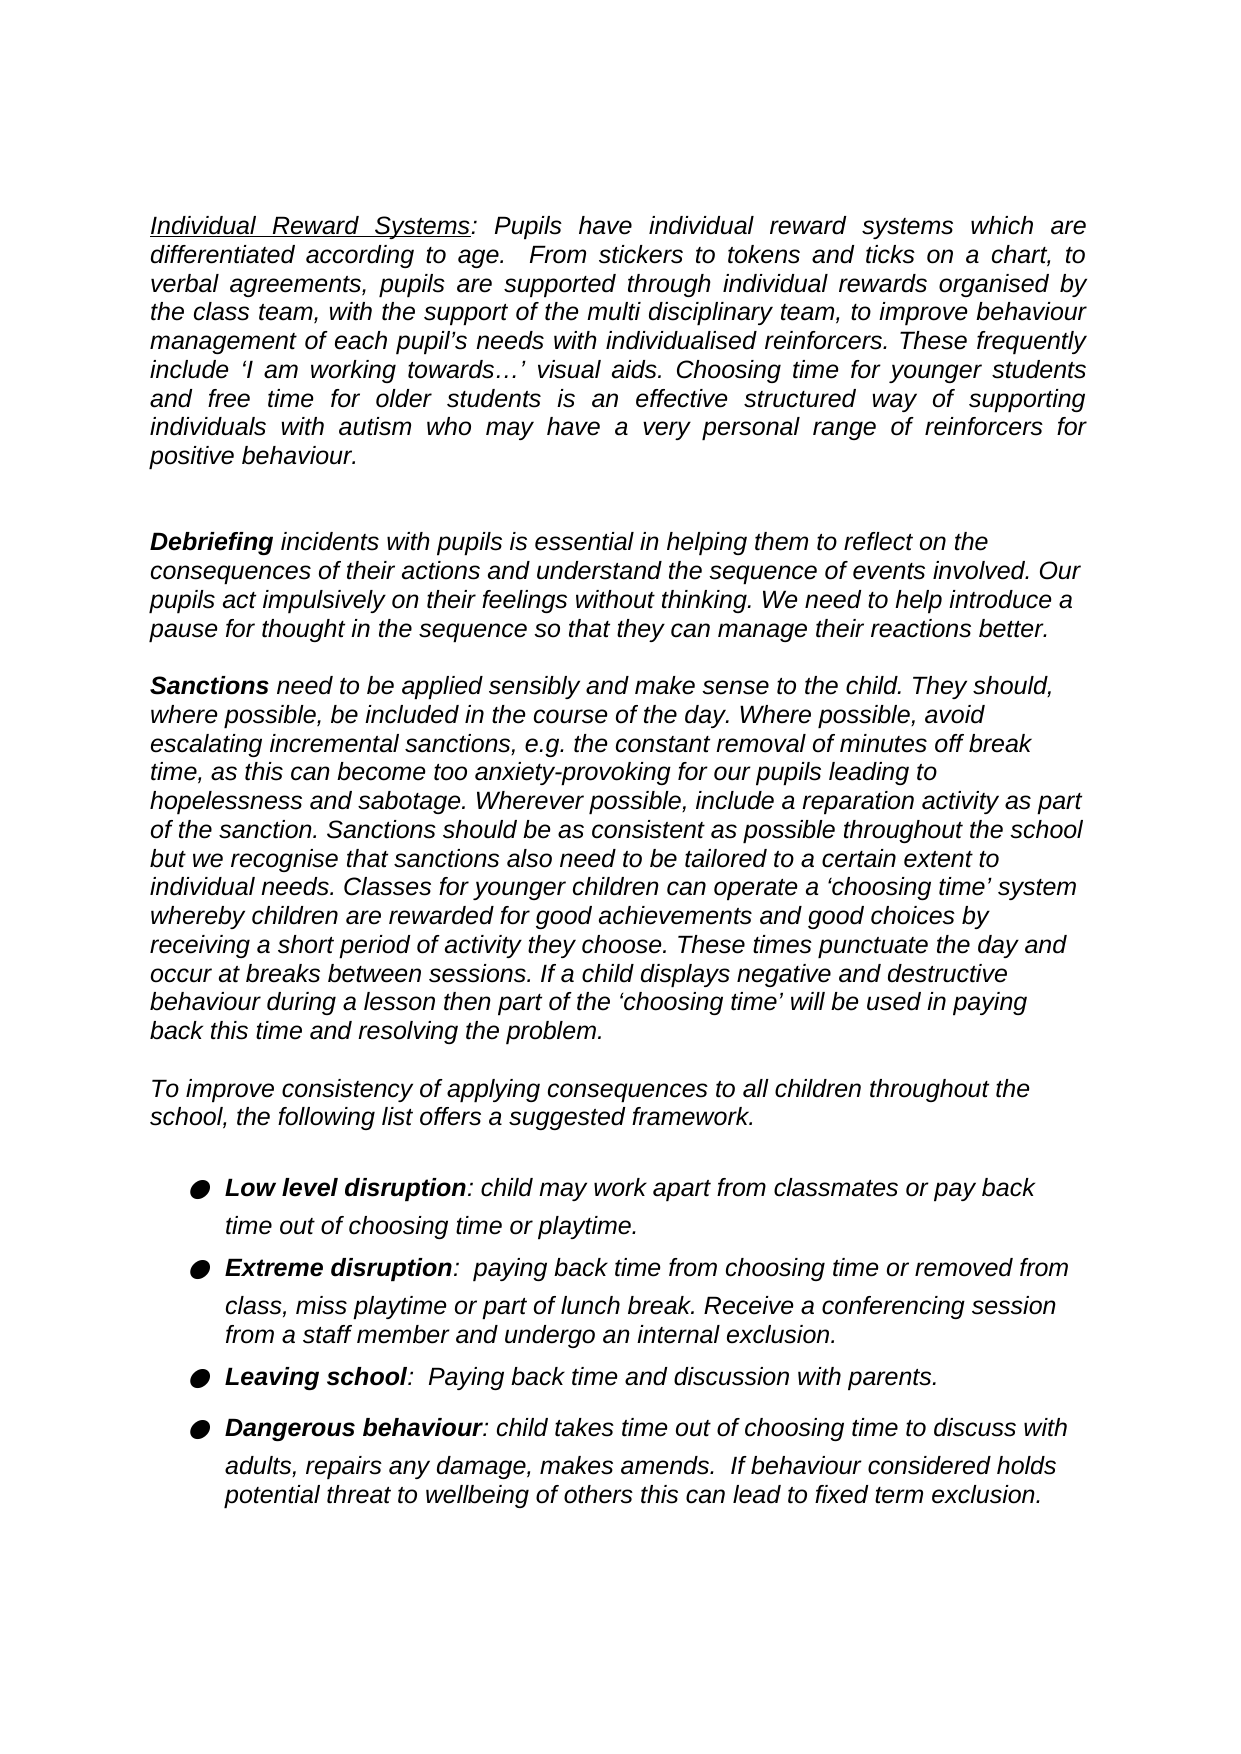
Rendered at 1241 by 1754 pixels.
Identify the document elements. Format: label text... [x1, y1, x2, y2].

text Debriefing incidents with pupils is essential in helping them to reflect on the consequences of their actions and understand the sequence of events involved. Our pupils act impulsively on their feelings without thinking. We need to help introduce a pause for thought in the sequence so that they can manage their reactions better. [150, 527, 1090, 642]
list Leaving school: Paying back time and discussion with parents. [187, 1348, 1090, 1400]
text Individual Reward Systems: Pupils have individual reward systems which are differentiated according to age. From stickers to tokens and ticks on a chart, to verbal agreements, pupils are supported through individual rewards organised by the class team, with the support of the multi disciplinary team, to improve behaviour management of each pupil’s needs with individualised reinforcers. These frequently include ‘I am working towards…’ visual aids. Choosing time for younger students and free time for older students is an effective structured way of supporting individuals with autism who may have a very personal range of reinforcers for positive behaviour. [150, 211, 1090, 470]
text To improve consistency of applying consequences to all children throughout the school, the following list offers a suggested framework. [150, 1073, 1090, 1131]
list Extreme disruption: paying back time from choosing time or removed from class, miss playtime or part of lunch break. Receive a conferencing session from a staff member and undergo an internal exclusion. [187, 1240, 1090, 1348]
list Dangerous behaviour: child takes time out of choosing time to discuss with adults, repairs any damage, makes amends. If behaviour considered holds potential threat to wellbeing of others this can lead to fixed term exclusion. [187, 1400, 1090, 1508]
list Low level disruption: child may work apart from classmates or pay back time out of choosing time or playtime. [187, 1160, 1090, 1240]
text Sanctions need to be applied sensibly and make sense to the child. They should, where possible, be included in the course of the day. Where possible, avoid escalating incremental sanctions, e.g. the constant removal of minutes off break time, as this can become too anxiety-provoking for our pupils leading to hopelessness and sabotage. Wherever possible, include a reparation activity as part of the sanction. Sanctions should be as consistent as possible throughout the school but we recognise that sanctions also need to be tailored to a certain extent to individual needs. Classes for younger children can operate a ‘choosing time’ system whereby children are rewarded for good achievements and good choices by receiving a short period of activity they choose. These times punctuate the day and occur at breaks between sessions. If a child displays negative and destructive behaviour during a lesson then part of the ‘choosing time’ will be used in paying back this time and resolving the problem. [150, 671, 1090, 1045]
